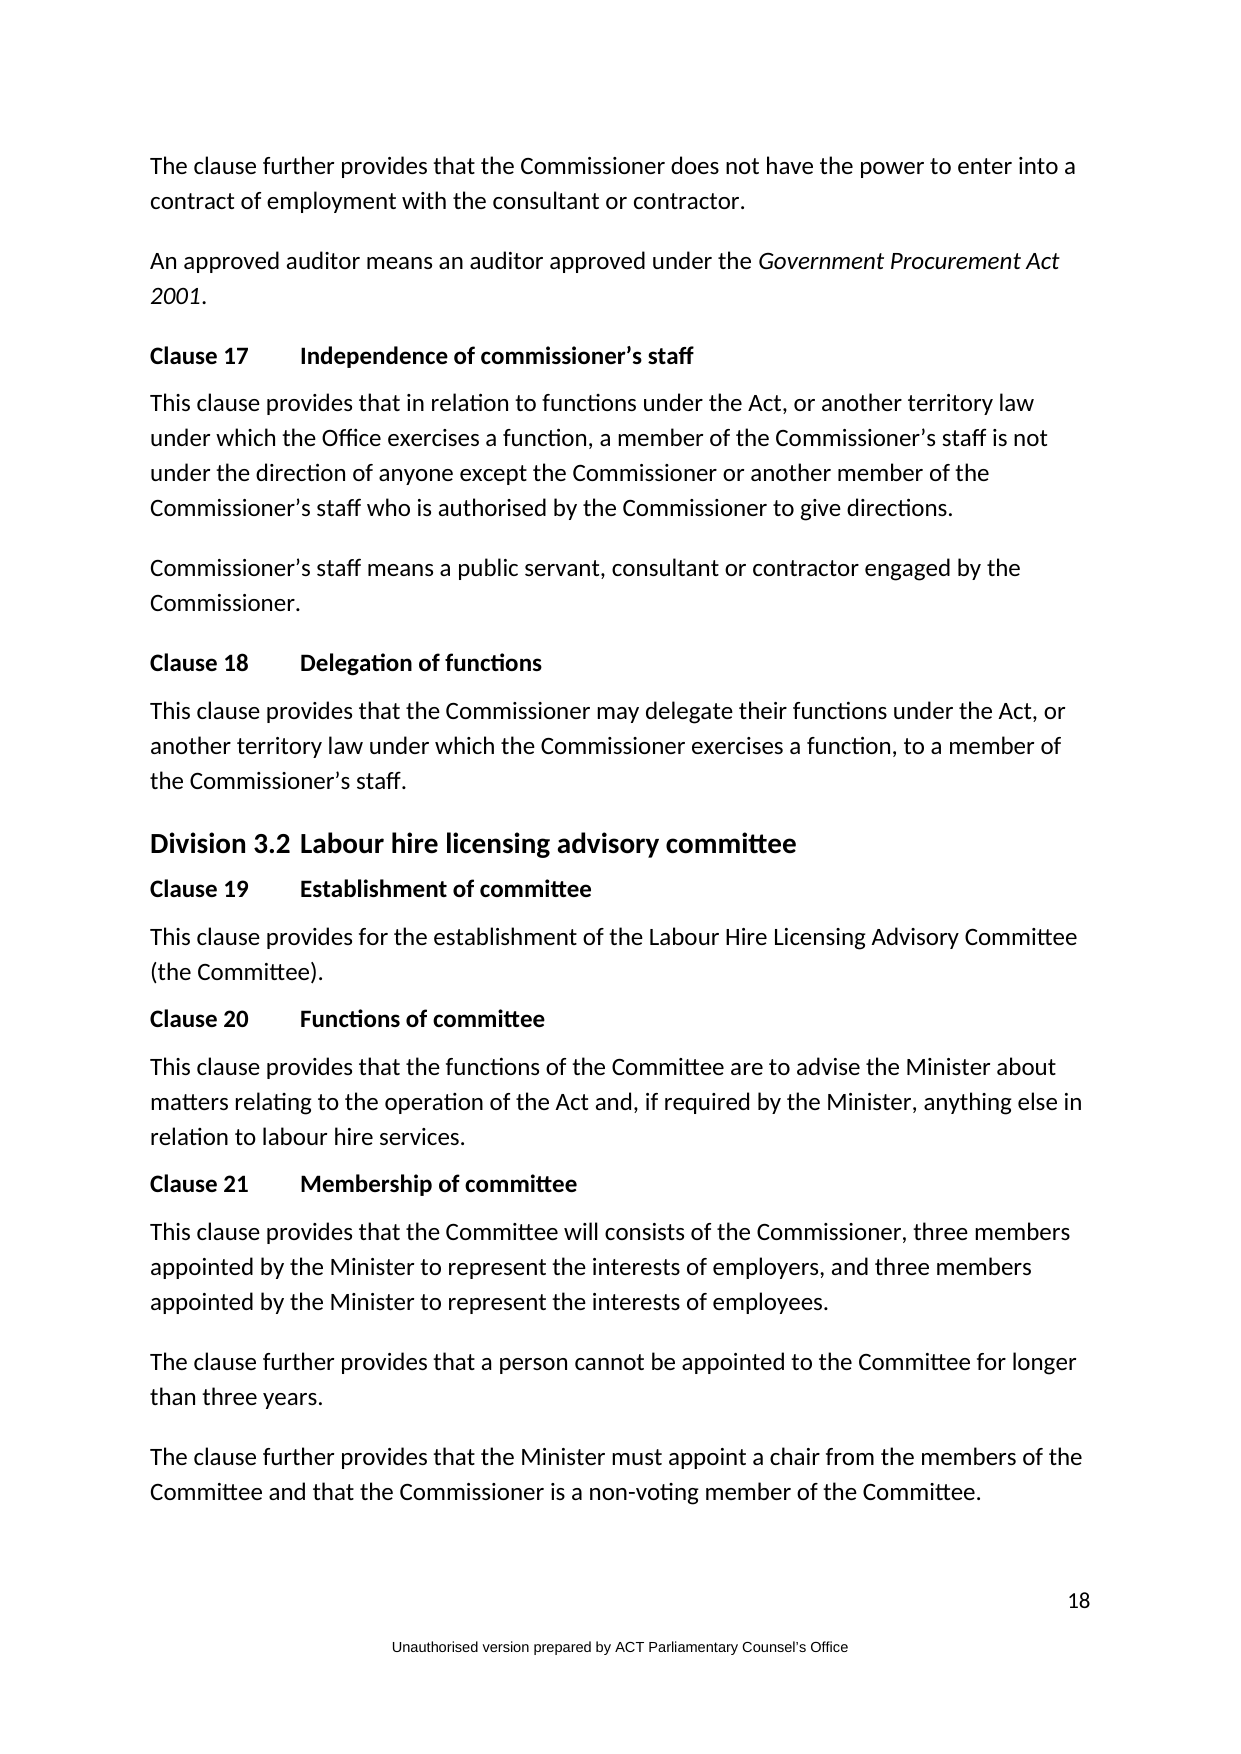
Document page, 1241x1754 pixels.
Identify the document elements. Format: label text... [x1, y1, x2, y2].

text This clause provides that the Committee will consists of the Commissioner, three members appointed by the Minister to represent the interests of employers, and three members appointed by the Minister to represent the interests of employees. [150, 1216, 1090, 1316]
text This clause provides that the functions of the Committee are to advise the Minister about matters relating to the operation of the Act and, if required by the Minister, anything else in relation to labour hire services. [150, 1051, 1090, 1151]
text The clause further provides that the Commissioner does not have the power to enter into a contract of employment with the consultant or contractor. [150, 150, 1090, 216]
list Delegation of functions [150, 647, 1090, 678]
text An approved auditor means an auditor approved under the Government Procurement Act 2001. [150, 245, 1090, 311]
text The clause further provides that the Minister must appoint a chair from the members of the Committee and that the Commissioner is a non-voting member of the Committee. [150, 1441, 1090, 1506]
text Division 3.2 Labour hire licensing advisory committee [150, 825, 1090, 861]
text This clause provides for the establishment of the Labour Hire Licensing Advisory Committee (the Committee). [150, 921, 1090, 986]
text This clause provides that in relation to functions under the Act, or another territory law under which the Office exercises a function, a member of the Commissioner’s staff is not under the direction of anyone except the Commissioner or another member of the Commissioner’s staff who is authorised by the Commissioner to give directions. [150, 387, 1090, 523]
list Establishment of committee [150, 873, 1090, 904]
list Membership of committee [150, 1168, 1090, 1199]
text The clause further provides that a person cannot be appointed to the Committee for longer than three years. [150, 1346, 1090, 1411]
text This clause provides that the Commissioner may delegate their functions under the Act, or another territory law under which the Commissioner exercises a function, to a member of the Commissioner’s staff. [150, 695, 1090, 796]
text Commissioner’s staff means a public servant, consultant or contractor engaged by the Commissioner. [150, 552, 1090, 618]
list Independence of commissioner’s staff [150, 340, 1090, 371]
list Functions of committee [150, 1003, 1090, 1034]
